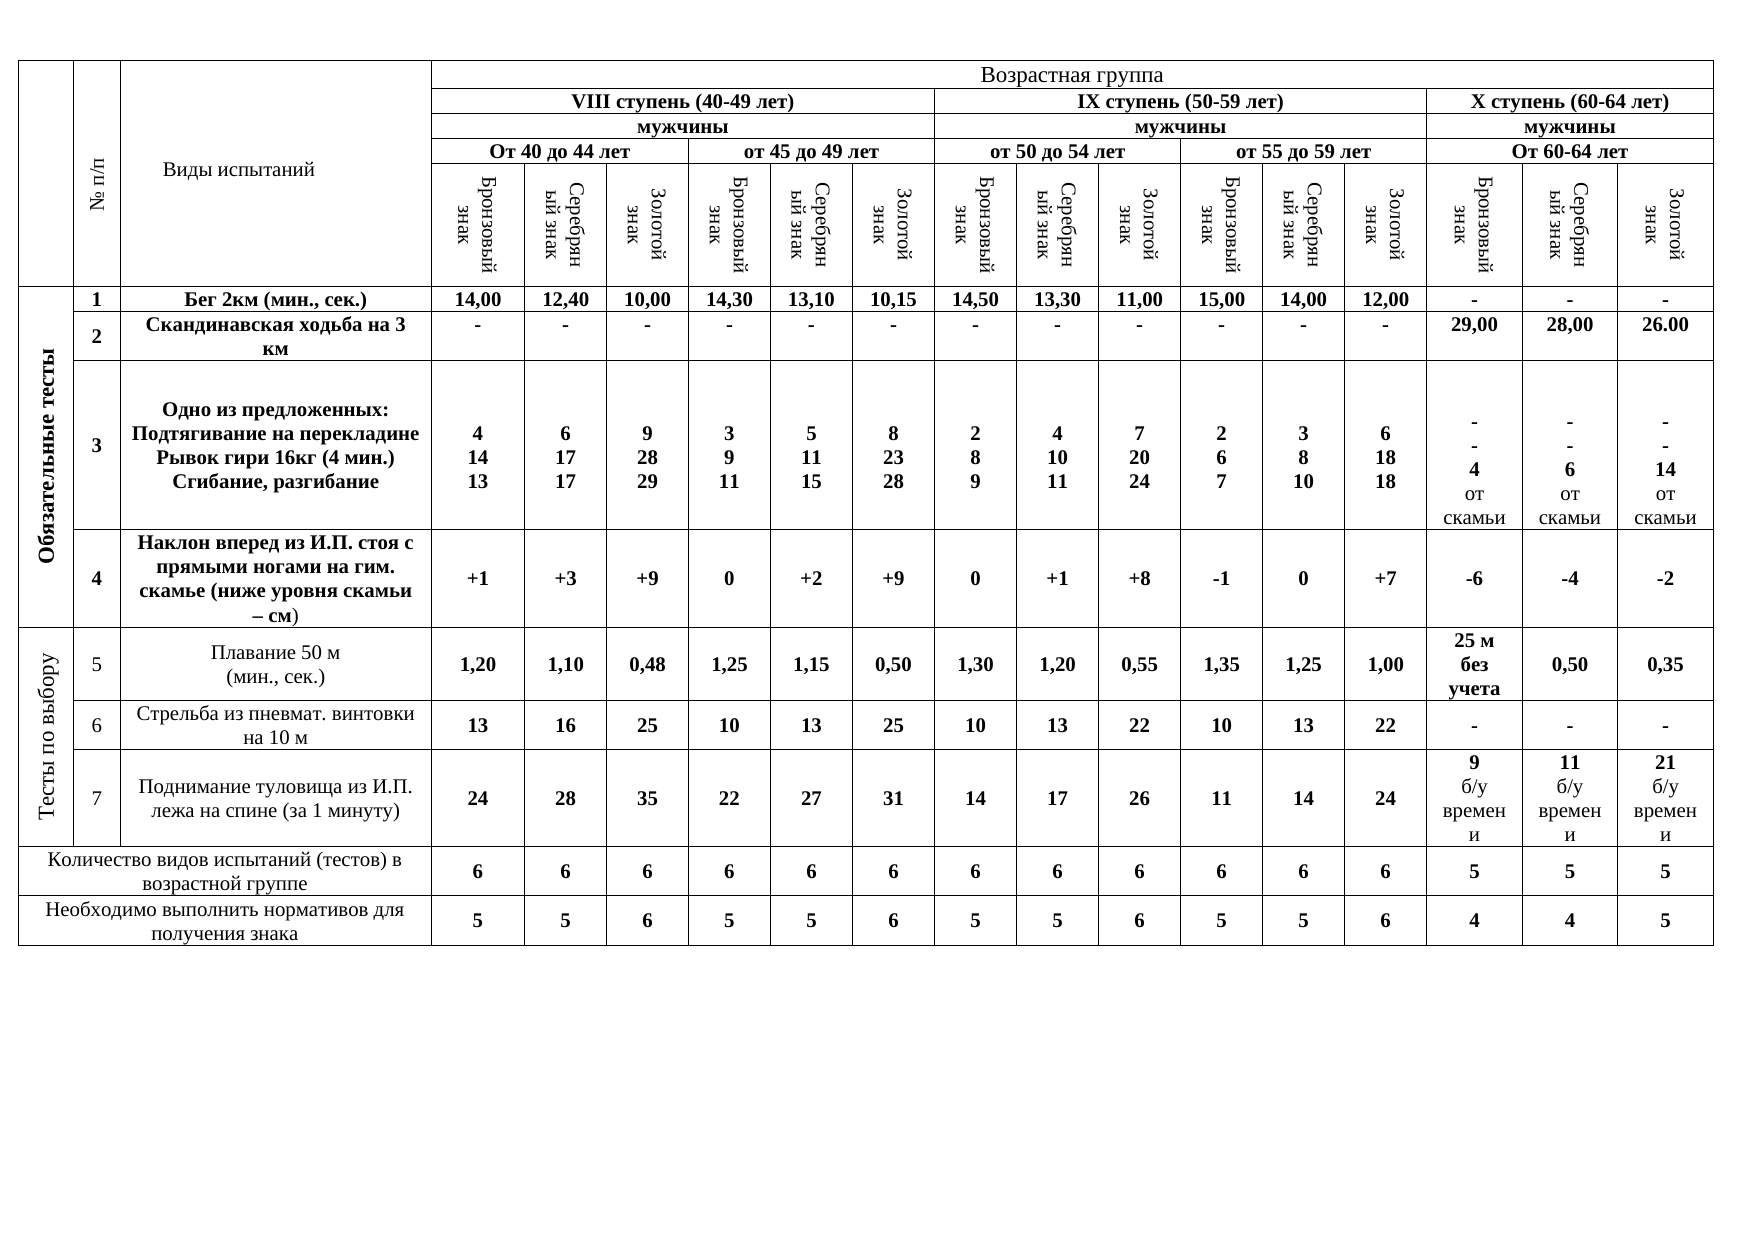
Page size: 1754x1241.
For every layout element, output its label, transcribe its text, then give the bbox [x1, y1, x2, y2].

table_cell 14 [935, 750, 1016, 846]
table_cell 11,00 [1099, 287, 1180, 311]
table_cell 24 [1345, 750, 1426, 846]
table_cell 1,20 [432, 628, 524, 700]
table_cell Серебряный знак [1017, 164, 1098, 286]
table_cell 6 [1263, 847, 1344, 895]
table_cell Золотой знак [1618, 164, 1713, 286]
table_cell 0,50 [1523, 628, 1617, 700]
table_cell - [689, 312, 770, 360]
table_cell VIII ступень (40-49 лет) [432, 89, 934, 113]
table_cell Серебряный знак [1523, 164, 1617, 286]
table_cell - [1345, 312, 1426, 360]
table_cell 22 [689, 750, 770, 846]
table_cell -6 [1427, 530, 1522, 627]
table_cell Скандинавская ходьба на 3 км [121, 312, 431, 360]
table_cell 0,50 [853, 628, 934, 700]
table_header Возрастная группа [432, 61, 1713, 87]
table_cell Плавание 50 м (мин., сек.) [121, 628, 431, 700]
table_cell - - 4 от скамьи [1427, 361, 1522, 529]
table_cell 10,15 [853, 287, 934, 311]
table_cell От 60-64 лет [1427, 139, 1713, 163]
table_cell 6 [1345, 896, 1426, 944]
table_cell Золотой знак [1345, 164, 1426, 286]
table_cell 27 [771, 750, 852, 846]
table_cell - [935, 312, 1016, 360]
table_cell 25 [853, 701, 934, 749]
table_cell 1,15 [771, 628, 852, 700]
table_cell - [1523, 701, 1617, 749]
table_cell 6 [1181, 847, 1262, 895]
table_cell от 45 до 49 лет [689, 139, 934, 163]
table_cell Серебряный знак [1263, 164, 1344, 286]
table_cell 10 [1181, 701, 1262, 749]
table_cell 6 [1345, 847, 1426, 895]
table_cell От 40 до 44 лет [432, 139, 688, 163]
table_cell +9 [607, 530, 688, 627]
table_cell 22 [1099, 701, 1180, 749]
table_cell 6 [1099, 896, 1180, 944]
table_cell 13,30 [1017, 287, 1098, 311]
table_cell - [525, 312, 606, 360]
table_cell 16 [525, 701, 606, 749]
table_cell 5 [1523, 847, 1617, 895]
table_cell 25 [607, 701, 688, 749]
table_cell 28,00 [1523, 312, 1617, 360]
table_cell 10,00 [607, 287, 688, 311]
table_cell 6 [935, 847, 1016, 895]
table_cell 7 20 24 [1099, 361, 1180, 529]
table_cell 28 [525, 750, 606, 846]
table_cell Бронзовый знак [935, 164, 1016, 286]
table_cell 6 18 18 [1345, 361, 1426, 529]
table_cell Одно из предложенных: Подтягивание на перекладине Рывок гири 16кг (4 мин.) Сгибание, разгибание [121, 361, 431, 529]
table_cell Тесты по выбору [19, 628, 73, 846]
table_cell - [1427, 287, 1522, 311]
table_cell 0,35 [1618, 628, 1713, 700]
table_cell 14,00 [432, 287, 524, 311]
table_cell 0 [935, 530, 1016, 627]
table_cell 29,00 [1427, 312, 1522, 360]
table_cell +9 [853, 530, 934, 627]
table_cell Золотой знак [1099, 164, 1180, 286]
table_header № п/п [74, 61, 120, 286]
table_cell - [771, 312, 852, 360]
table_cell - [1427, 701, 1522, 749]
table_cell 6 [607, 847, 688, 895]
table_cell +7 [1345, 530, 1426, 627]
table_cell 0 [689, 530, 770, 627]
table_cell 6 [689, 847, 770, 895]
table_cell Серебряный знак [525, 164, 606, 286]
table_cell - [1017, 312, 1098, 360]
table_cell 5 [1263, 896, 1344, 944]
table_cell 4 10 11 [1017, 361, 1098, 529]
table_cell 9 б/у времени [1427, 750, 1522, 846]
table_cell 0,48 [607, 628, 688, 700]
table_cell 5 [689, 896, 770, 944]
table_cell 5 [432, 896, 524, 944]
table_cell - [1523, 287, 1617, 311]
table_cell 5 [771, 896, 852, 944]
table_cell 1,00 [1345, 628, 1426, 700]
table_cell 25 м без учета [1427, 628, 1522, 700]
table_cell 6 [607, 896, 688, 944]
table_cell 5 11 15 [771, 361, 852, 529]
table_cell 5 [1618, 896, 1713, 944]
table_cell 26 [1099, 750, 1180, 846]
table_cell +2 [771, 530, 852, 627]
table_cell Золотой знак [853, 164, 934, 286]
table_cell -1 [1181, 530, 1262, 627]
table_cell 4 [1523, 896, 1617, 944]
table_cell 4 [1427, 896, 1522, 944]
table_cell 24 [432, 750, 524, 846]
table_cell 10 [935, 701, 1016, 749]
table_cell - [1181, 312, 1262, 360]
table_cell Количество видов испытаний (тестов) в возрастной группе [19, 847, 431, 895]
table_cell от 50 до 54 лет [935, 139, 1180, 163]
table_cell Бронзовый знак [689, 164, 770, 286]
table_cell 5 [74, 628, 120, 700]
table_cell 1 [74, 287, 120, 311]
table_cell мужчины [1427, 114, 1713, 138]
table_header Виды испытаний [121, 61, 431, 286]
table_cell 12,40 [525, 287, 606, 311]
table_cell 6 [74, 701, 120, 749]
table_cell 13 [1017, 701, 1098, 749]
table_cell 2 6 7 [1181, 361, 1262, 529]
table_cell IX ступень (50-59 лет) [935, 89, 1426, 113]
table_cell 21 б/у времени [1618, 750, 1713, 846]
table_cell - [1263, 312, 1344, 360]
table_cell 1,20 [1017, 628, 1098, 700]
table_cell 2 8 9 [935, 361, 1016, 529]
table_cell 6 [771, 847, 852, 895]
table_cell 5 [1618, 847, 1713, 895]
table_cell 3 [74, 361, 120, 529]
table_cell мужчины [432, 114, 934, 138]
table_cell 1,10 [525, 628, 606, 700]
table_cell +8 [1099, 530, 1180, 627]
table_cell - [1618, 287, 1713, 311]
table_cell +1 [1017, 530, 1098, 627]
table_cell 9 28 29 [607, 361, 688, 529]
table_cell Бронзовый знак [1427, 164, 1522, 286]
table_cell 1,35 [1181, 628, 1262, 700]
table_cell Поднимание туловища из И.П. лежа на спине (за 1 минуту) [121, 750, 431, 846]
table_cell 13 [432, 701, 524, 749]
table_cell Бронзовый знак [1181, 164, 1262, 286]
table_cell 11 [1181, 750, 1262, 846]
table_cell - - 6 от скамьи [1523, 361, 1617, 529]
table_cell 5 [1017, 896, 1098, 944]
table_cell -2 [1618, 530, 1713, 627]
table_cell 13 [1263, 701, 1344, 749]
table_cell 12,00 [1345, 287, 1426, 311]
table_cell - [607, 312, 688, 360]
table_cell 14 [1263, 750, 1344, 846]
table_cell 6 [853, 896, 934, 944]
table_cell 31 [853, 750, 934, 846]
table_cell 35 [607, 750, 688, 846]
table_cell 13 [771, 701, 852, 749]
table_cell 15,00 [1181, 287, 1262, 311]
table_cell 4 [74, 530, 120, 627]
table_cell 11 б/у времени [1523, 750, 1617, 846]
table_cell +1 [432, 530, 524, 627]
table_cell - [432, 312, 524, 360]
table_cell Стрельба из пневмат. винтовки на 10 м [121, 701, 431, 749]
table_cell 14,30 [689, 287, 770, 311]
table_cell 1,25 [689, 628, 770, 700]
table_cell 14,00 [1263, 287, 1344, 311]
table_cell Серебряный знак [771, 164, 852, 286]
table_cell 1,25 [1263, 628, 1344, 700]
table_cell 14,50 [935, 287, 1016, 311]
table_cell 13,10 [771, 287, 852, 311]
table_cell - - 14 от скамьи [1618, 361, 1713, 529]
table_cell 0,55 [1099, 628, 1180, 700]
table_cell 7 [74, 750, 120, 846]
table_cell от 55 до 59 лет [1181, 139, 1426, 163]
table_cell Наклон вперед из И.П. стоя с прямыми ногами на гим. скамье (ниже уровня скамьи – см) [121, 530, 431, 627]
table_cell 22 [1345, 701, 1426, 749]
table_cell 6 [853, 847, 934, 895]
table_cell 8 23 28 [853, 361, 934, 529]
table_cell - [1099, 312, 1180, 360]
table_cell 6 [1099, 847, 1180, 895]
table_cell 6 [525, 847, 606, 895]
table_cell 3 8 10 [1263, 361, 1344, 529]
table_cell 0 [1263, 530, 1344, 627]
table_cell 6 [432, 847, 524, 895]
table_cell 6 [1017, 847, 1098, 895]
table_cell X ступень (60-64 лет) [1427, 89, 1713, 113]
table_cell Бег 2км (мин., сек.) [121, 287, 431, 311]
table_cell 6 17 17 [525, 361, 606, 529]
table_cell Золотой знак [607, 164, 688, 286]
table_cell Необходимо выполнить нормативов для получения знака [19, 896, 431, 944]
table_cell 5 [525, 896, 606, 944]
table_cell 1,30 [935, 628, 1016, 700]
table_cell +3 [525, 530, 606, 627]
table_cell 2 [74, 312, 120, 360]
table_cell 5 [1427, 847, 1522, 895]
table_cell Обязательные тесты [19, 287, 73, 627]
table_cell 4 14 13 [432, 361, 524, 529]
table_header [19, 61, 73, 286]
table_cell 17 [1017, 750, 1098, 846]
table_cell 3 9 11 [689, 361, 770, 529]
table_cell - [1618, 701, 1713, 749]
table_cell 26.00 [1618, 312, 1713, 360]
table_cell Бронзовый знак [432, 164, 524, 286]
table_cell -4 [1523, 530, 1617, 627]
table_cell - [853, 312, 934, 360]
table_cell мужчины [935, 114, 1426, 138]
table_cell 10 [689, 701, 770, 749]
table_cell 5 [935, 896, 1016, 944]
table_cell 5 [1181, 896, 1262, 944]
